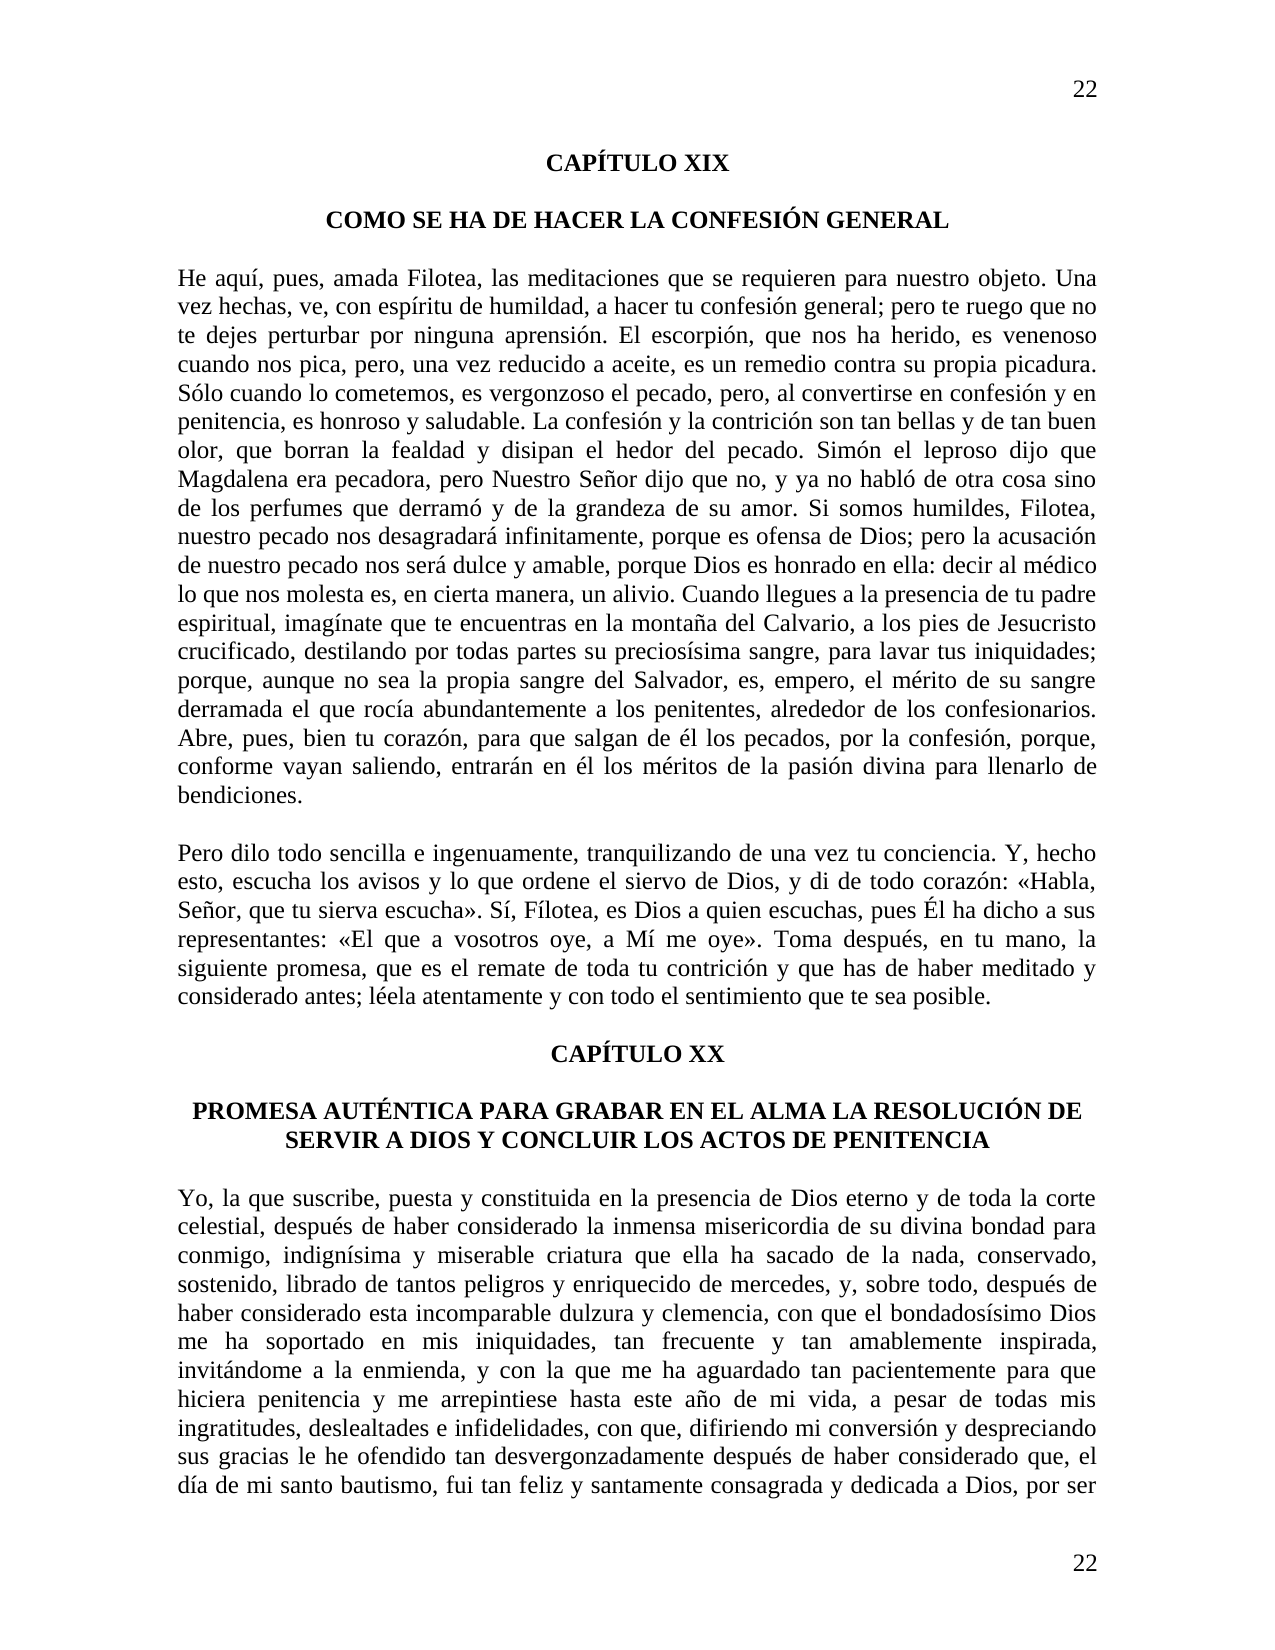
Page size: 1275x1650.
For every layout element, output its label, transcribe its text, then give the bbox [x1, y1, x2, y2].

text CAPÍTULO XIX [177, 148, 1098, 176]
text Pero dilo todo sencilla e ingenuamente, tranquilizando de una vez tu conciencia. Y, hecho esto, escucha los avisos y lo que ordene el siervo de Dios, y di de todo corazón: «Habla, Señor, que tu sierva escucha». Sí, Fílotea, es Dios a quien escuchas, pues Él ha dicho a sus representantes: «El que a vosotros oye, a Mí me oye». Toma después, en tu mano, la siguiente promesa, que es el remate de toda tu contrición y que has de haber meditado y considerado antes; léela atentamente y con todo el sentimiento que te sea posible. [177, 838, 1098, 1010]
text CAPÍTULO XX [177, 1039, 1098, 1068]
text PROMESA AUTÉNTICA PARA GRABAR EN EL ALMA LA RESOLUCIÓN DE SERVIR A DIOS Y CONCLUIR LOS ACTOS DE PENITENCIA [177, 1096, 1098, 1154]
text COMO SE HA DE HACER LA CONFESIÓN GENERAL [177, 205, 1098, 234]
text He aquí, pues, amada Filotea, las meditaciones que se requieren para nuestro objeto. Una vez hechas, ve, con espíritu de humildad, a hacer tu confesión general; pero te ruego que no te dejes perturbar por ninguna aprensión. El escorpión, que nos ha herido, es venenoso cuando nos pica, pero, una vez reducido a aceite, es un remedio contra su propia picadura. Sólo cuando lo cometemos, es vergonzoso el pecado, pero, al convertirse en confesión y en penitencia, es honroso y saludable. La confesión y la contrición son tan bellas y de tan buen olor, que borran la fealdad y disipan el hedor del pecado. Simón el leproso dijo que Magdalena era pecadora, pero Nuestro Señor dijo que no, y ya no habló de otra cosa sino de los perfumes que derramó y de la grandeza de su amor. Si somos humildes, Filotea, nuestro pecado nos desagradará infinitamente, porque es ofensa de Dios; pero la acusación de nuestro pecado nos será dulce y amable, porque Dios es honrado en ella: decir al médico lo que nos molesta es, en cierta manera, un alivio. Cuando llegues a la presencia de tu padre espiritual, imagínate que te encuentras en la montaña del Calvario, a los pies de Jesucristo crucificado, destilando por todas partes su preciosísima sangre, para lavar tus iniquidades; porque, aunque no sea la propia sangre del Salvador, es, empero, el mérito de su sangre derramada el que rocía abundantemente a los penitentes, alrededor de los confesionarios. Abre, pues, bien tu corazón, para que salgan de él los pecados, por la confesión, porque, conforme vayan saliendo, entrarán en él los méritos de la pasión divina para llenarlo de bendiciones. [177, 263, 1098, 809]
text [177, 1183, 1098, 1499]
